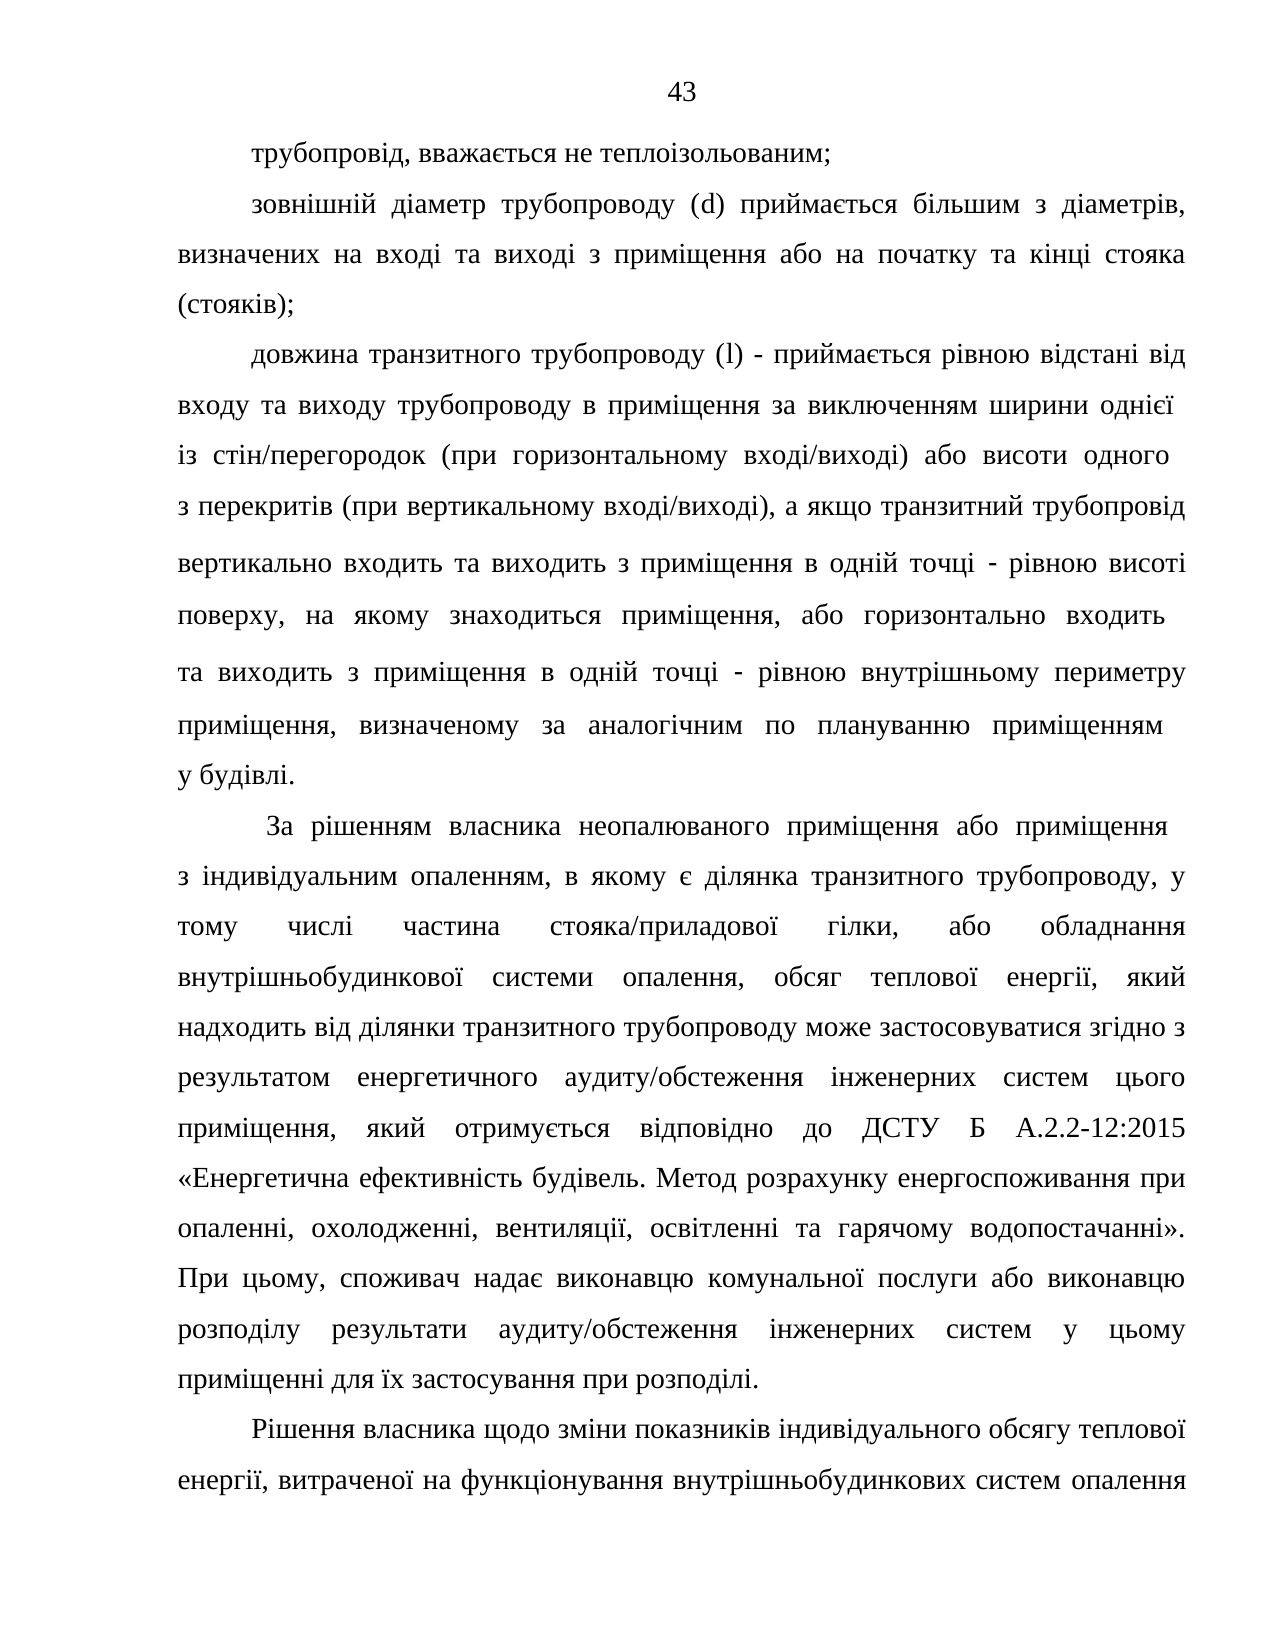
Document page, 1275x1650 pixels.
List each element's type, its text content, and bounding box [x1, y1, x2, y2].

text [177, 1412, 1186, 1495]
text зовнішній діаметр трубопроводу (d) приймається більшим з діаметрів, визначених на вході та виході з приміщення або на початку та кінці стояка (стояків); [177, 186, 1186, 320]
text За рішенням власника неопалюваного приміщення або приміщення з індивідуальним опаленням, в якому є ділянка транзитного трубопроводу, у тому числі частина стояка/приладової гілки, або обладнання внутрішньобудинкової системи опалення, обсяг теплової енергії, який надходить від ділянки транзитного трубопроводу може застосовуватися згідно з результатом енергетичного аудиту/обстеження інженерних систем цього приміщення, який отримується відповідно до ДСТУ Б А.2.2-12:2015 «Енергетична ефективність будівель. Метод розрахунку енергоспоживання при опаленні, охолодженні, вентиляції, освітленні та гарячому водопостачанні». При цьому, споживач надає виконавцю комунальної послуги або виконавцю розподілу результати аудиту/обстеження інженерних систем у цьому приміщенні для їх застосування при розподілі. [177, 808, 1186, 1395]
text довжина транзитного трубопроводу (l) - приймається рівною відстані від входу та виходу трубопроводу в приміщення за виключенням ширини однієї із стін/перегородок (при горизонтальному вході/виході) або висоти одного з перекритів (при вертикальному вході/виході), а якщо транзитний трубопровід вертикально входить та виходить з приміщення в одній точці - рівною висоті поверху, на якому знаходиться приміщення, або горизонтально входить та виходить з приміщення в одній точці - рівною внутрішньому периметру приміщення, визначеному за аналогічним по плануванню приміщенням у будівлі. [177, 337, 1186, 791]
text трубопровід, вважається не теплоізольованим; [177, 135, 1186, 169]
